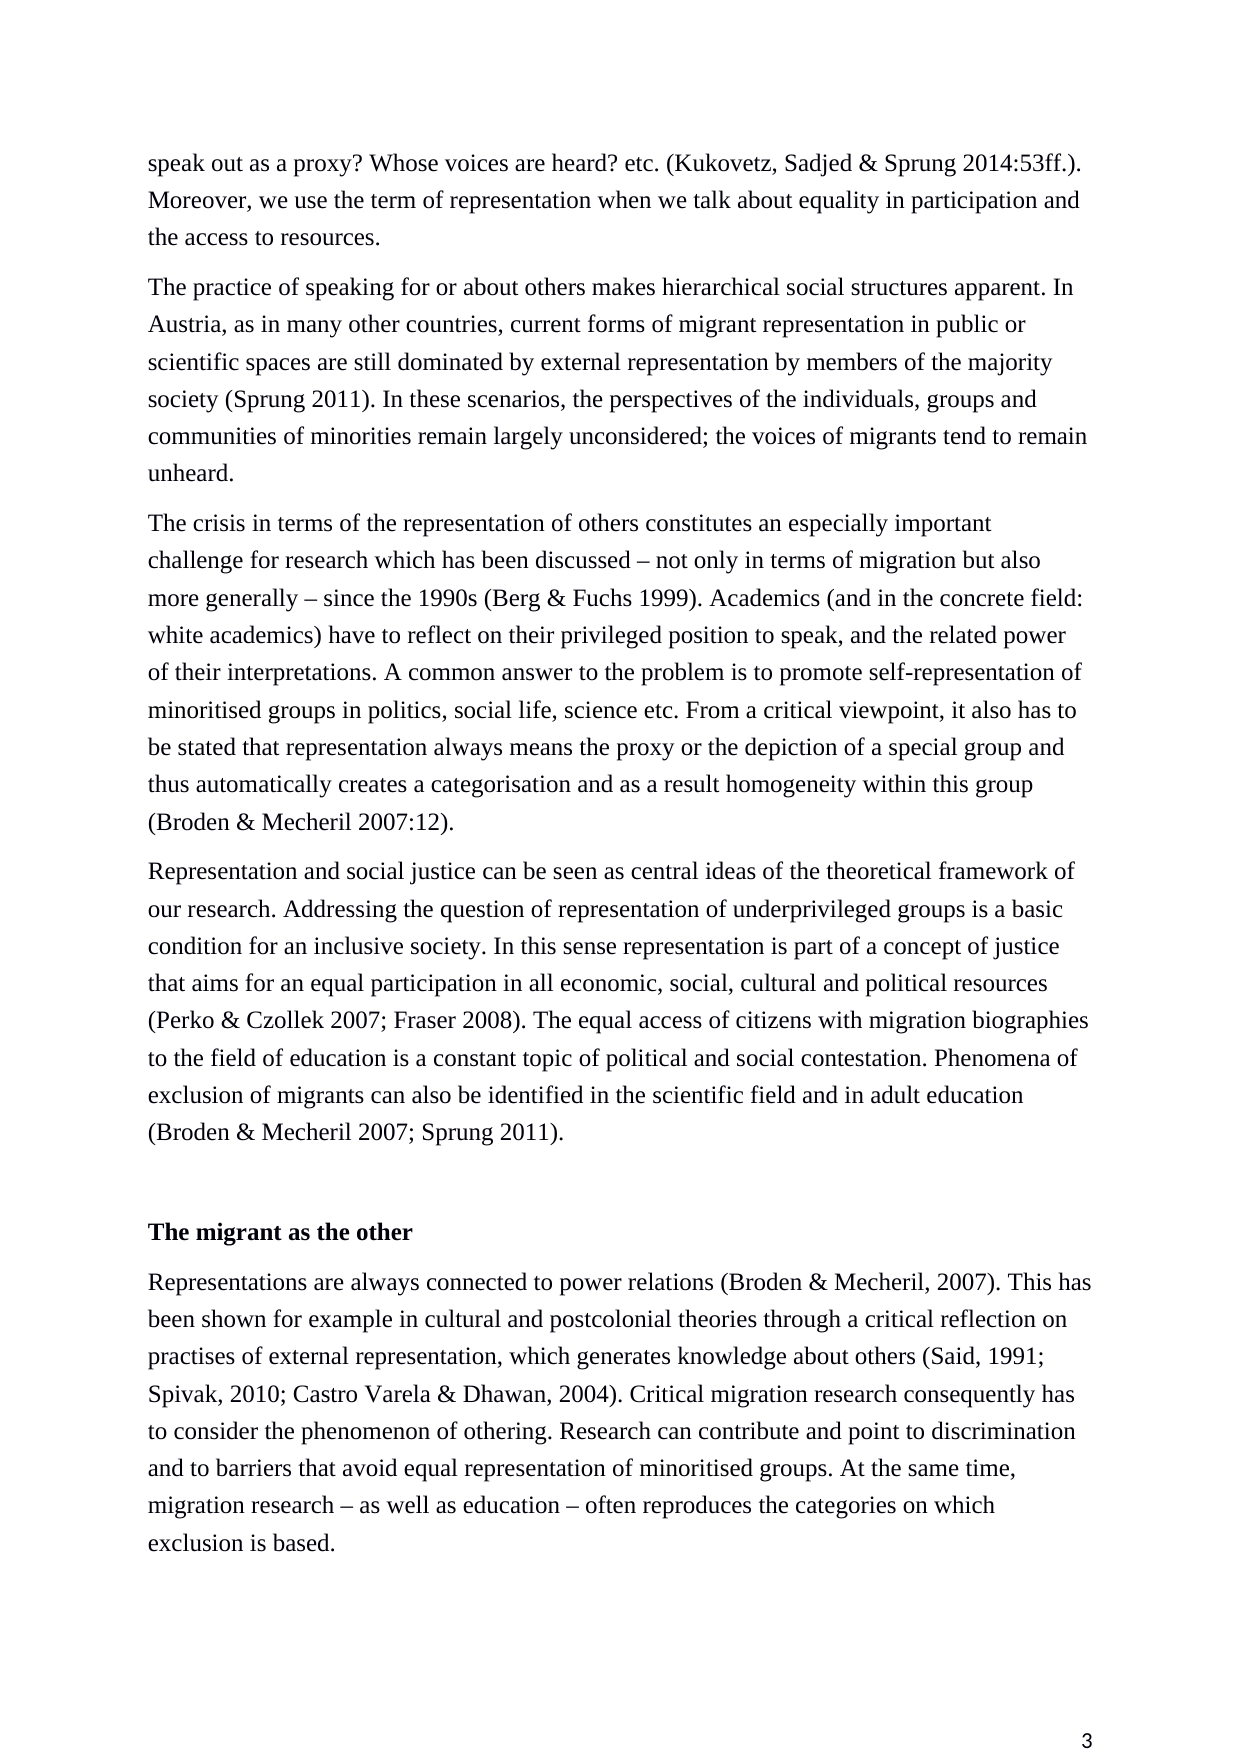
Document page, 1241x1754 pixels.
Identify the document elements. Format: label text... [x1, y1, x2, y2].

text Representation and social justice can be seen as central ideas of the theoretical framework of our research. Addressing the question of representation of underprivileged groups is a basic condition for an inclusive society. In this sense representation is part of a concept of justice that aims for an equal participation in all economic, social, cultural and political resources (Perko & Czollek 2007; Fraser 2008). The equal access of citizens with migration biographies to the field of education is a constant topic of political and social contestation. Phenomena of exclusion of migrants can also be identified in the scientific field and in adult education (Broden & Mecheril 2007; Sprung 2011). [148, 856, 1093, 1146]
text The migrant as the other [148, 1217, 1093, 1246]
text The practice of speaking for or about others makes hierarchical social structures apparent. In Austria, as in many other countries, current forms of migrant representation in public or scientific spaces are still dominated by external representation by members of the majority society (Sprung 2011). In these scenarios, the perspectives of the individuals, groups and communities of minorities remain largely unconsidered; the voices of migrants tend to remain unheard. [148, 272, 1093, 487]
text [148, 148, 1093, 251]
text The crisis in terms of the representation of others constitutes an especially important challenge for research which has been discussed – not only in terms of migration but also more generally – since the 1990s (Berg & Fuchs 1999). Academics (and in the concrete field: white academics) have to reflect on their privileged position to speak, and the related power of their interpretations. A common answer to the problem is to promote self-representation of minoritised groups in politics, social life, science etc. From a critical viewpoint, it also has to be stated that representation always means the proxy or the depiction of a special group and thus automatically creates a categorisation and as a result homogeneity within this group (Broden & Mecheril 2007:12). [148, 508, 1093, 835]
text Representations are always connected to power relations (Broden & Mecheril, 2007). This has been shown for example in cultural and postcolonial theories through a critical reflection on practises of external representation, which generates knowledge about others (Said, 1991; Spivak, 2010; Castro Varela & Dhawan, 2004). Critical migration research consequently has to consider the phenomenon of othering. Research can contribute and point to discrimination and to barriers that avoid equal representation of minoritised groups. At the same time, migration research – as well as education – often reproduces the categories on which exclusion is based. [148, 1267, 1093, 1557]
